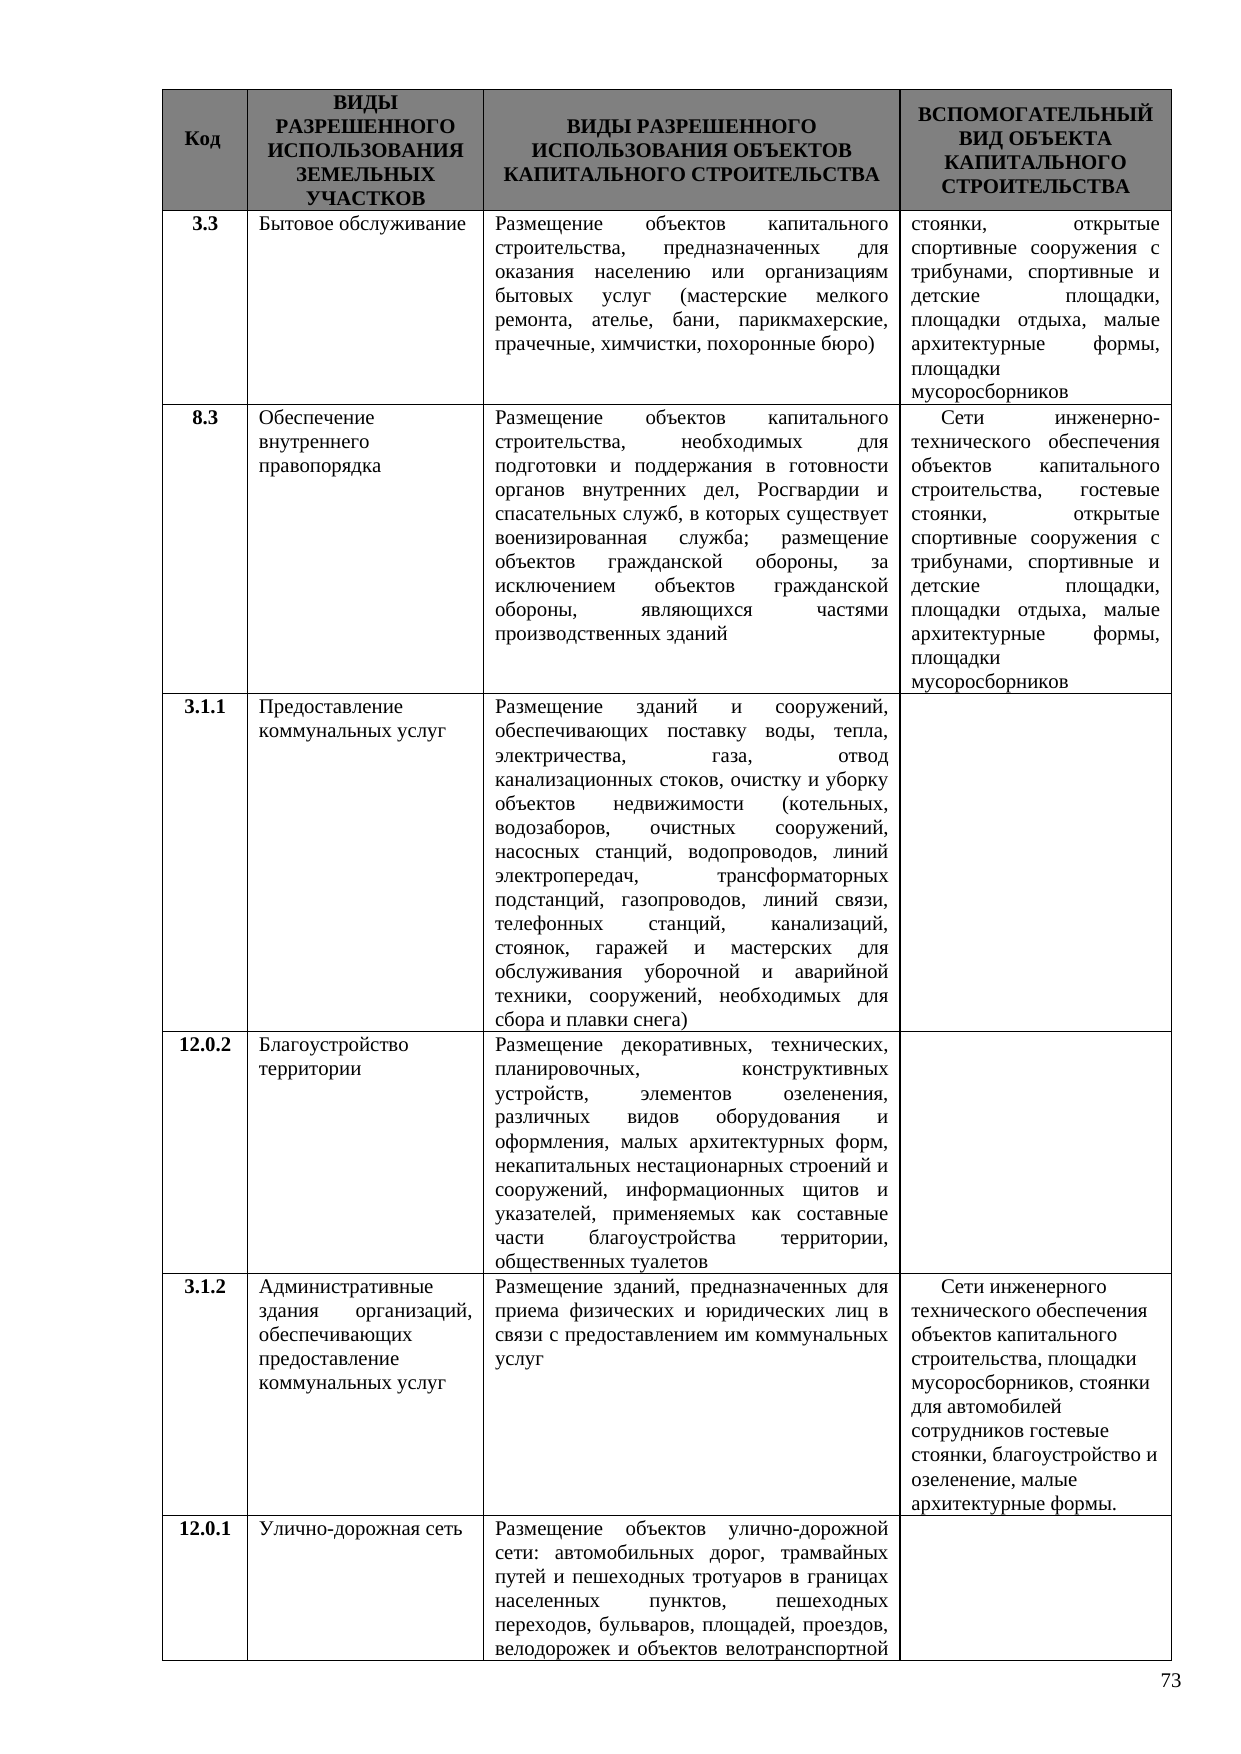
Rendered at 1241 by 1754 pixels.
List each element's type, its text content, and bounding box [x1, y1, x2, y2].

table_cell 3.3 [163, 211, 247, 403]
table_cell 12.0.2 [163, 1032, 247, 1273]
table_header ВСПОМОГАТЕЛЬНЫЙ ВИД ОБЪЕКТА КАПИТАЛЬНОГО СТРОИТЕЛЬСТВА [901, 90, 1171, 210]
table_cell [901, 1032, 1171, 1273]
table_header Код [163, 90, 247, 210]
table_cell Благоустройство территории [248, 1032, 483, 1273]
table_cell Улично-дорожная сеть [248, 1516, 483, 1660]
table_cell Размещение объектов капитального строительства, необходимых для подготовки и поддержания в готовности органов внутренних дел, Росгвардии и спасательных служб, в которых существует военизированная служба; размещение объектов гражданской обороны, за исключением объектов гражданской обороны, являющихся частями производственных зданий [484, 405, 899, 693]
table_header ВИДЫ РАЗРЕШЕННОГО ИСПОЛЬЗОВАНИЯ ОБЪЕКТОВ КАПИТАЛЬНОГО СТРОИТЕЛЬСТВА [484, 90, 899, 210]
table_cell Размещение зданий, предназначенных для приема физических и юридических лиц в связи с предоставлением им коммунальных услуг [484, 1274, 899, 1514]
table_cell Обеспечение внутреннего правопорядка [248, 405, 483, 693]
table_cell Административные здания организаций, обеспечивающих предоставление коммунальных услуг [248, 1274, 483, 1514]
table_cell [901, 1516, 1171, 1660]
table_cell Размещение объектов капитального строительства, предназначенных для оказания населению или организациям бытовых услуг (мастерские мелкого ремонта, ателье, бани, парикмахерские, прачечные, химчистки, похоронные бюро) [484, 211, 899, 403]
table_header ВИДЫ РАЗРЕШЕННОГО ИСПОЛЬЗОВАНИЯ ЗЕМЕЛЬНЫХ УЧАСТКОВ [248, 90, 483, 210]
table_cell 12.0.1 [163, 1516, 247, 1660]
table_cell Размещение декоративных, технических, планировочных, конструктивных устройств, элементов озеленения, различных видов оборудования и оформления, малых архитектурных форм, некапитальных нестационарных строений и сооружений, информационных щитов и указателей, применяемых как составные части благоустройства территории, общественных туалетов [484, 1032, 899, 1273]
table_cell Предоставление коммунальных услуг [248, 694, 483, 1031]
table_cell 3.1.2 [163, 1274, 247, 1514]
table_cell 8.3 [163, 405, 247, 693]
table_cell 3.1.1 [163, 694, 247, 1031]
table_cell Размещение зданий и сооружений, обеспечивающих поставку воды, тепла, электричества, газа, отвод канализационных стоков, очистку и уборку объектов недвижимости (котельных, водозаборов, очистных сооружений, насосных станций, водопроводов, линий электропередач, трансформаторных подстанций, газопроводов, линий связи, телефонных станций, канализаций, стоянок, гаражей и мастерских для обслуживания уборочной и аварийной техники, сооружений, необходимых для сбора и плавки снега) [484, 694, 899, 1031]
table_cell [901, 694, 1171, 1031]
table_cell Бытовое обслуживание [248, 211, 483, 403]
table_cell Сети инженерного технического обеспечения объектов капитального строительства, площадки мусоросборников, стоянки для автомобилей сотрудников гостевые стоянки, благоустройство и озеленение, малые архитектурные формы. [901, 1274, 1171, 1514]
